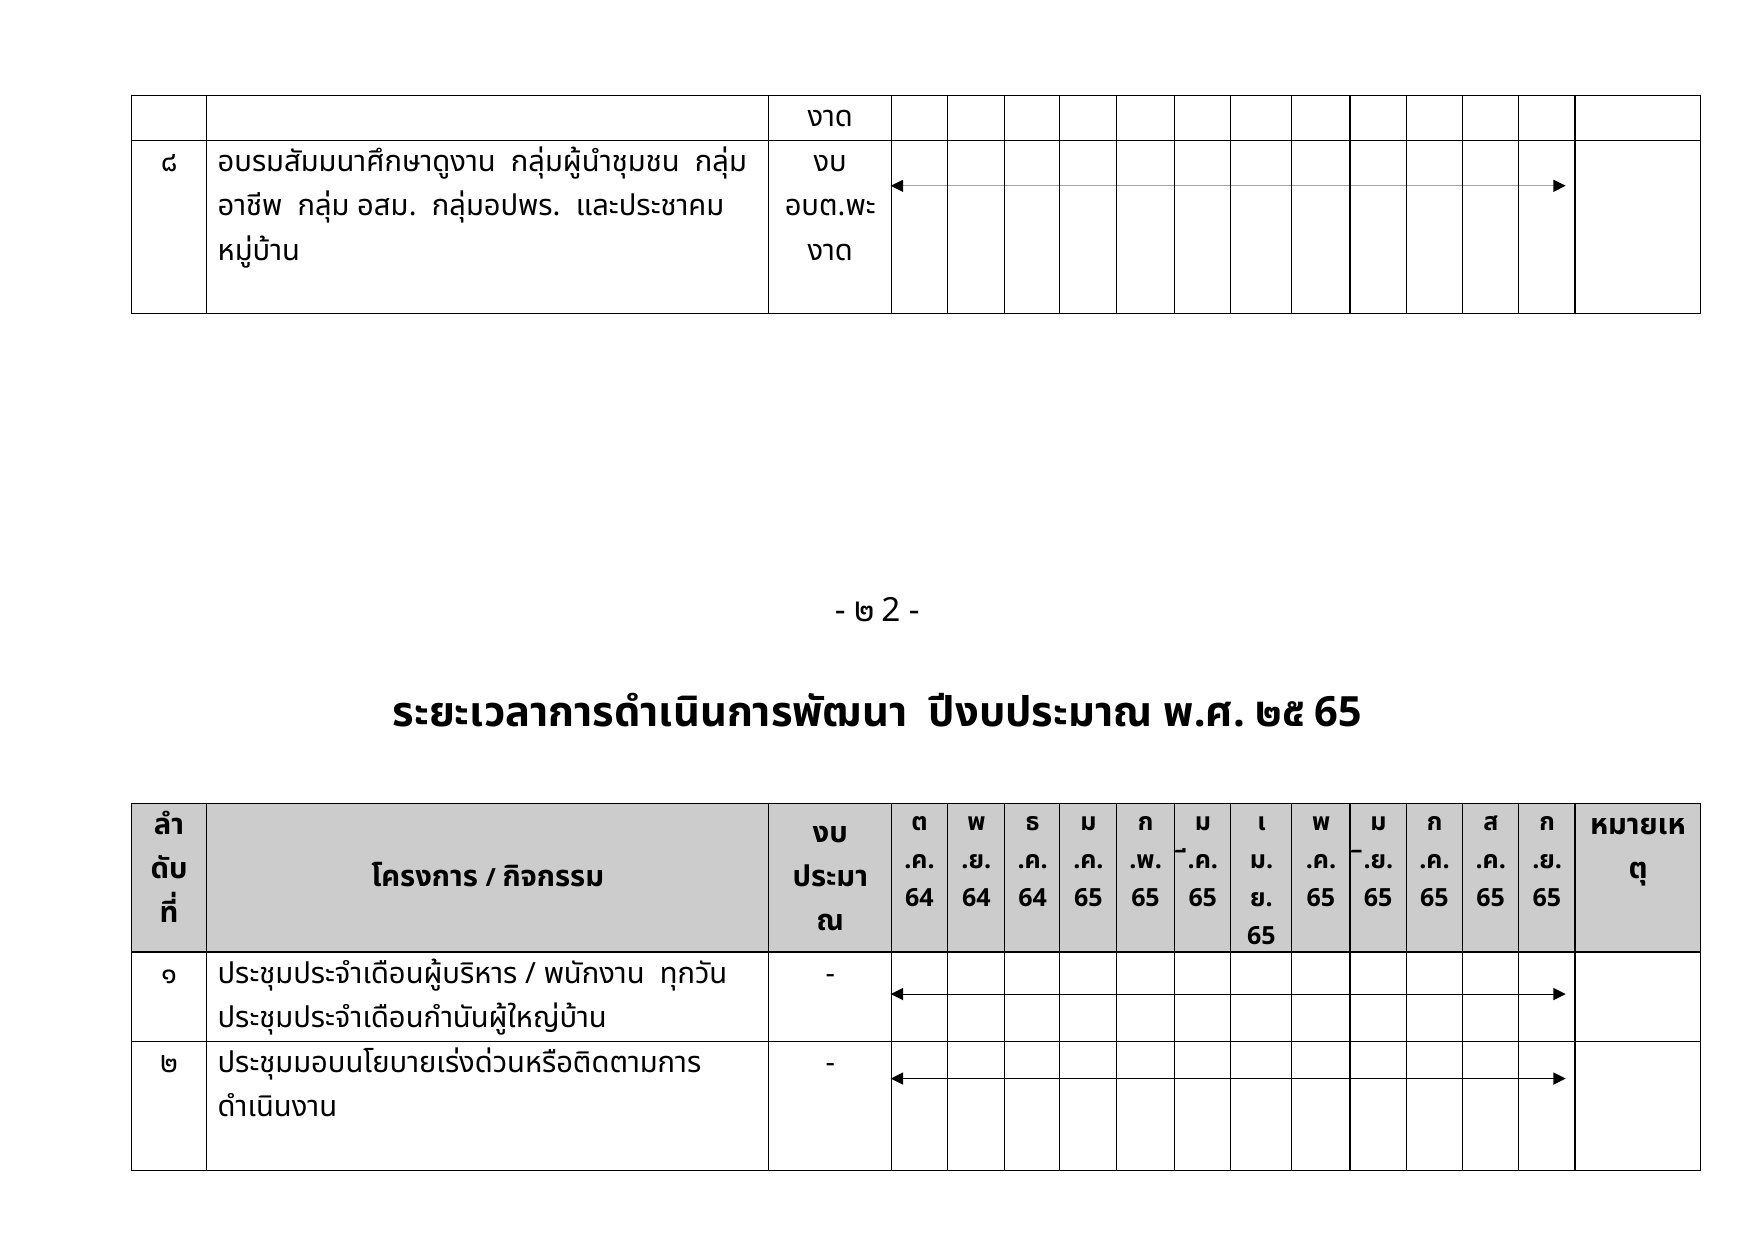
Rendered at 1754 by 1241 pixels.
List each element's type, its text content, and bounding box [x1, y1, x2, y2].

table_cell ๑ [132, 953, 206, 1041]
table_header ลำ ดับที่ [132, 804, 206, 951]
table_header มี.ค. 65 [1175, 804, 1230, 951]
table_cell [1231, 953, 1291, 994]
table_cell [948, 1042, 1004, 1078]
table_cell [1005, 953, 1059, 994]
table_cell [1463, 141, 1518, 185]
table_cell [207, 96, 768, 139]
table_cell [892, 1079, 947, 1169]
table_cell [1175, 995, 1230, 1041]
table_cell [1117, 953, 1174, 994]
table_cell [1351, 96, 1406, 139]
table_cell [1351, 995, 1406, 1041]
table_cell [1407, 953, 1462, 994]
table_cell [1519, 953, 1574, 1041]
table_cell [892, 96, 947, 139]
table_cell [1407, 186, 1462, 313]
table_header งบประมาณ [769, 804, 891, 951]
table_cell [1519, 141, 1574, 313]
table_cell [1351, 1042, 1406, 1078]
table_cell [1060, 995, 1116, 1041]
table_cell [1292, 96, 1349, 139]
table_header ต.ค. 64 [892, 804, 947, 951]
table_cell [1407, 995, 1462, 1041]
table_cell [1060, 186, 1116, 313]
table_cell [1175, 186, 1230, 313]
table_cell [1117, 96, 1174, 139]
table_cell [948, 1079, 1004, 1169]
table_cell งบ อบต.พะงาด [769, 96, 891, 139]
table_cell [1351, 141, 1406, 185]
table_cell [1005, 141, 1059, 185]
table_header ก.พ. 65 [1117, 804, 1174, 951]
table_cell อบรมสัมมนาศึกษาดูงาน กลุ่มผู้นำชุมชน กลุ่มอาชีพ กลุ่ม อสม. กลุ่มอปพร. และประชาคมหมู่บ้าน [207, 141, 768, 313]
table_header มิ.ย. 65 [1351, 804, 1406, 951]
table_cell [1463, 995, 1518, 1041]
table_cell [948, 141, 1004, 185]
table_cell [1463, 186, 1518, 313]
table_cell [1231, 141, 1291, 185]
table_cell - [769, 1042, 891, 1169]
table_cell [1463, 1042, 1518, 1078]
table_header โครงการ / กิจกรรม [207, 804, 768, 951]
table_cell [1005, 96, 1059, 139]
text ระยะเวลาการดำเนินการพัฒนา ปีงบประมาณ พ.ศ. ๒๕65 [150, 682, 1604, 746]
table_cell [1175, 141, 1230, 185]
table_cell [1292, 186, 1349, 313]
table_cell [1117, 186, 1174, 313]
table_header ธ.ค. 64 [1005, 804, 1059, 951]
table_cell [1407, 1079, 1462, 1169]
table_cell [892, 1042, 947, 1078]
table_cell [1576, 96, 1700, 139]
table_cell [1175, 96, 1230, 139]
table_cell [948, 995, 1004, 1041]
table_cell [1463, 96, 1518, 139]
table_cell [1407, 141, 1462, 185]
table_cell [1231, 96, 1291, 139]
table_header พ.ย. 64 [948, 804, 1004, 951]
table_cell [1576, 1042, 1700, 1169]
table_cell ๒ [132, 1042, 206, 1169]
table_cell [1117, 1079, 1174, 1169]
table_cell [1117, 1042, 1174, 1078]
table_header เม.ย. 65 [1231, 804, 1291, 951]
table_cell [1407, 1042, 1462, 1078]
table_cell [1175, 1042, 1230, 1078]
table_cell [1060, 1079, 1116, 1169]
table_cell [1005, 186, 1059, 313]
table_header หมายเหตุ [1576, 804, 1700, 951]
table_cell [1060, 1042, 1116, 1078]
table_cell [1117, 995, 1174, 1041]
table_cell [1292, 953, 1349, 994]
table_cell ประชุมมอบนโยบายเร่งด่วนหรือติดตามการดำเนินงาน [207, 1042, 768, 1169]
table_cell ๘ [132, 141, 206, 313]
table_cell [1231, 186, 1291, 313]
table_cell [1231, 1079, 1291, 1169]
table_cell [1175, 953, 1230, 994]
table_header ก.ค. 65 [1407, 804, 1462, 951]
table_cell [1292, 141, 1349, 185]
table_cell [1005, 995, 1059, 1041]
table_header ก.ย. 65 [1519, 804, 1574, 951]
table_cell [1005, 1079, 1059, 1169]
table_cell [1351, 1079, 1406, 1169]
table_cell [892, 953, 947, 994]
table_cell [1463, 1079, 1518, 1169]
table_cell [948, 186, 1004, 313]
table_header ส.ค. 65 [1463, 804, 1518, 951]
table_cell [892, 995, 947, 1041]
table_cell [1292, 995, 1349, 1041]
table_cell [1231, 1042, 1291, 1078]
table_cell [1519, 1042, 1574, 1169]
table_cell [948, 96, 1004, 139]
table_header ม.ค. 65 [1060, 804, 1116, 951]
table_cell [1407, 96, 1462, 139]
table_cell [1060, 141, 1116, 185]
table_cell [948, 953, 1004, 994]
table_cell [1005, 1042, 1059, 1078]
table_cell [1292, 1079, 1349, 1169]
table_cell - [769, 953, 891, 1041]
table_cell [892, 141, 947, 185]
table_cell [1519, 96, 1574, 139]
table_cell [1117, 141, 1174, 185]
table_cell [1351, 186, 1406, 313]
table_cell [892, 186, 947, 313]
table_cell [1231, 995, 1291, 1041]
table_cell [1060, 953, 1116, 994]
table_header พ.ค. 65 [1292, 804, 1349, 951]
table_cell [1576, 141, 1700, 313]
table_cell [1576, 953, 1700, 1041]
table_cell [1175, 1079, 1230, 1169]
table_cell [1463, 953, 1518, 994]
table_cell ๗ [132, 96, 206, 139]
table_cell [1351, 953, 1406, 994]
table_cell [1292, 1042, 1349, 1078]
table_cell งบ อบต.พะงาด [769, 141, 891, 313]
text - ๒2 - [150, 586, 1604, 637]
table_cell ประชุมประจำเดือนผู้บริหาร / พนักงาน ทุกวันประชุมประจำเดือนกำนันผู้ใหญ่บ้าน [207, 953, 768, 1041]
table_cell [1060, 96, 1116, 139]
